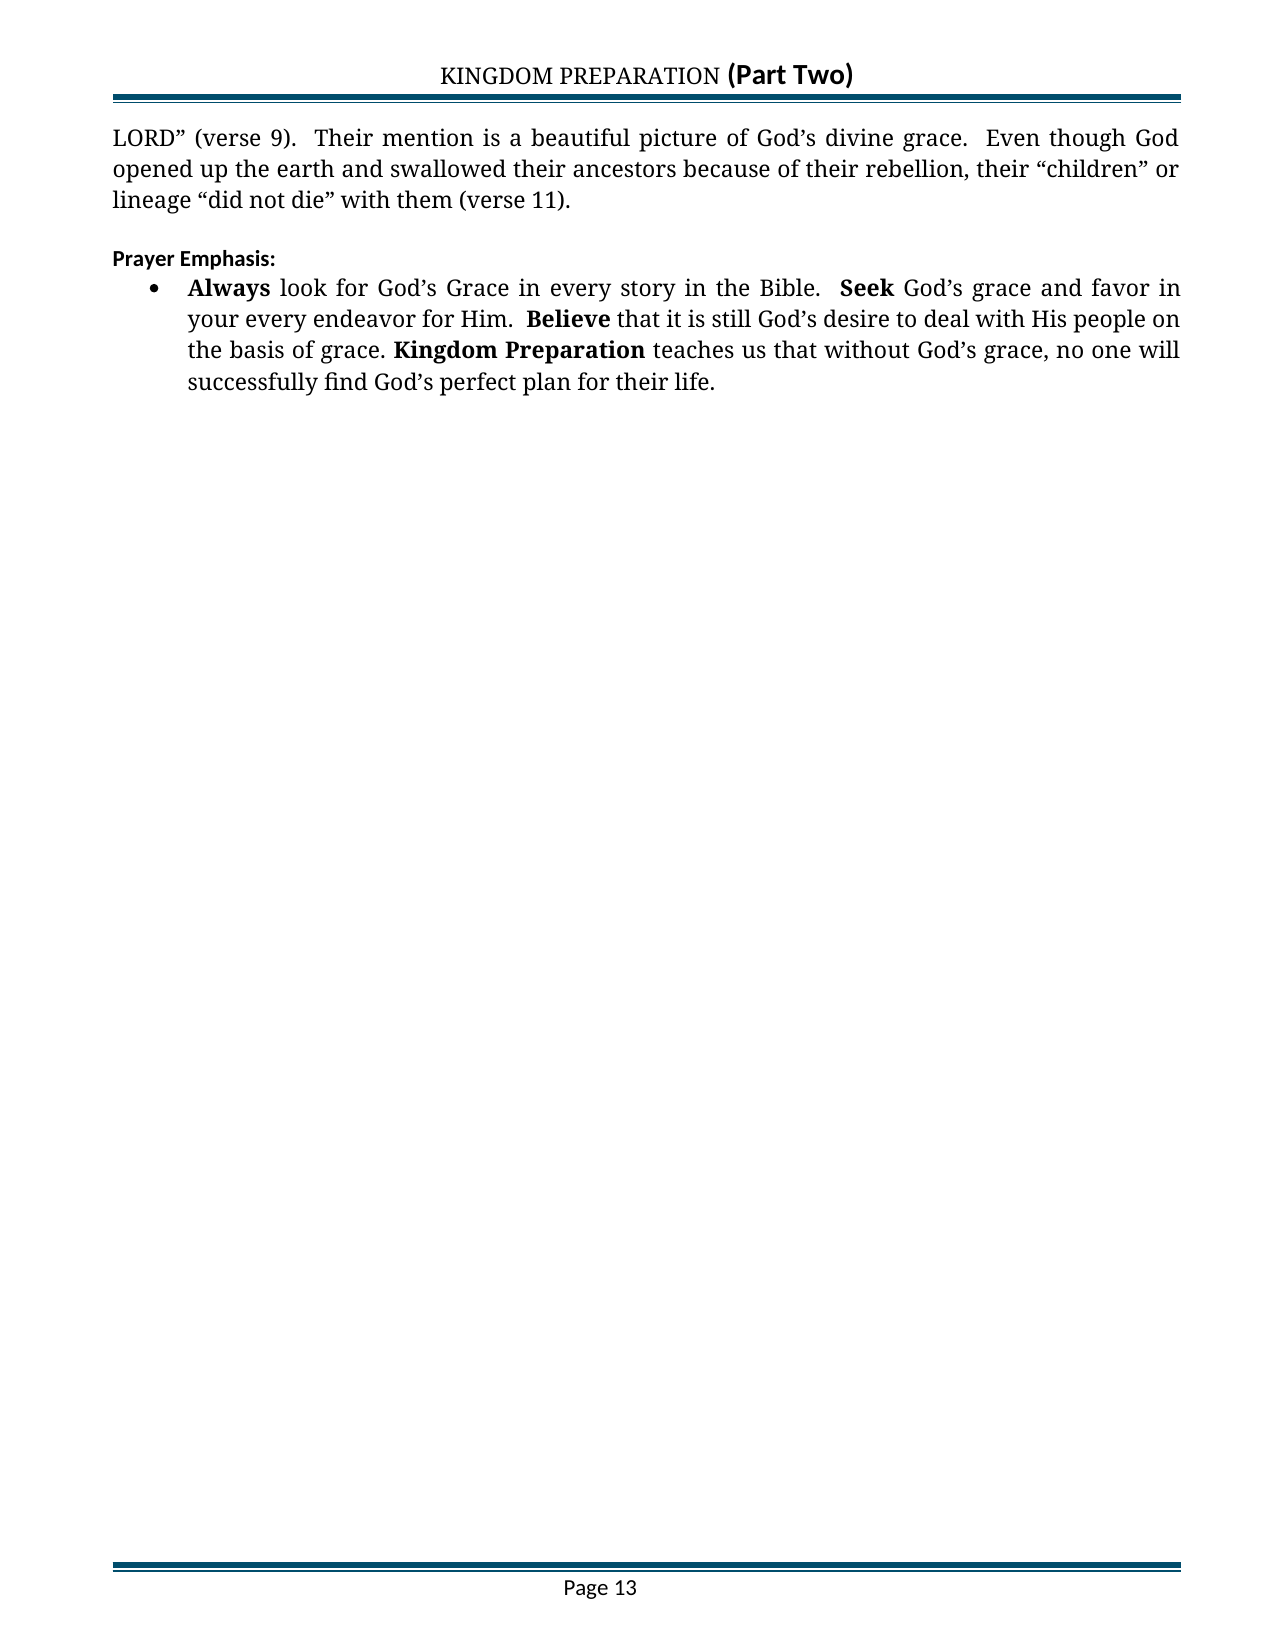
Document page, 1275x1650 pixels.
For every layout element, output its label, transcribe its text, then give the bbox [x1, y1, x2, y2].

list Always look for God’s Grace in every story in the Bible. Seek God’s grace and favor in your every endeavor for Him. Believe that it is still God’s desire to deal with His people on the basis of grace. Kingdom Preparation teaches us that without God’s grace, no one will successfully find God’s perfect plan for their life. [150, 272, 1181, 397]
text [112, 122, 1181, 216]
text Prayer Emphasis: [112, 244, 1181, 272]
